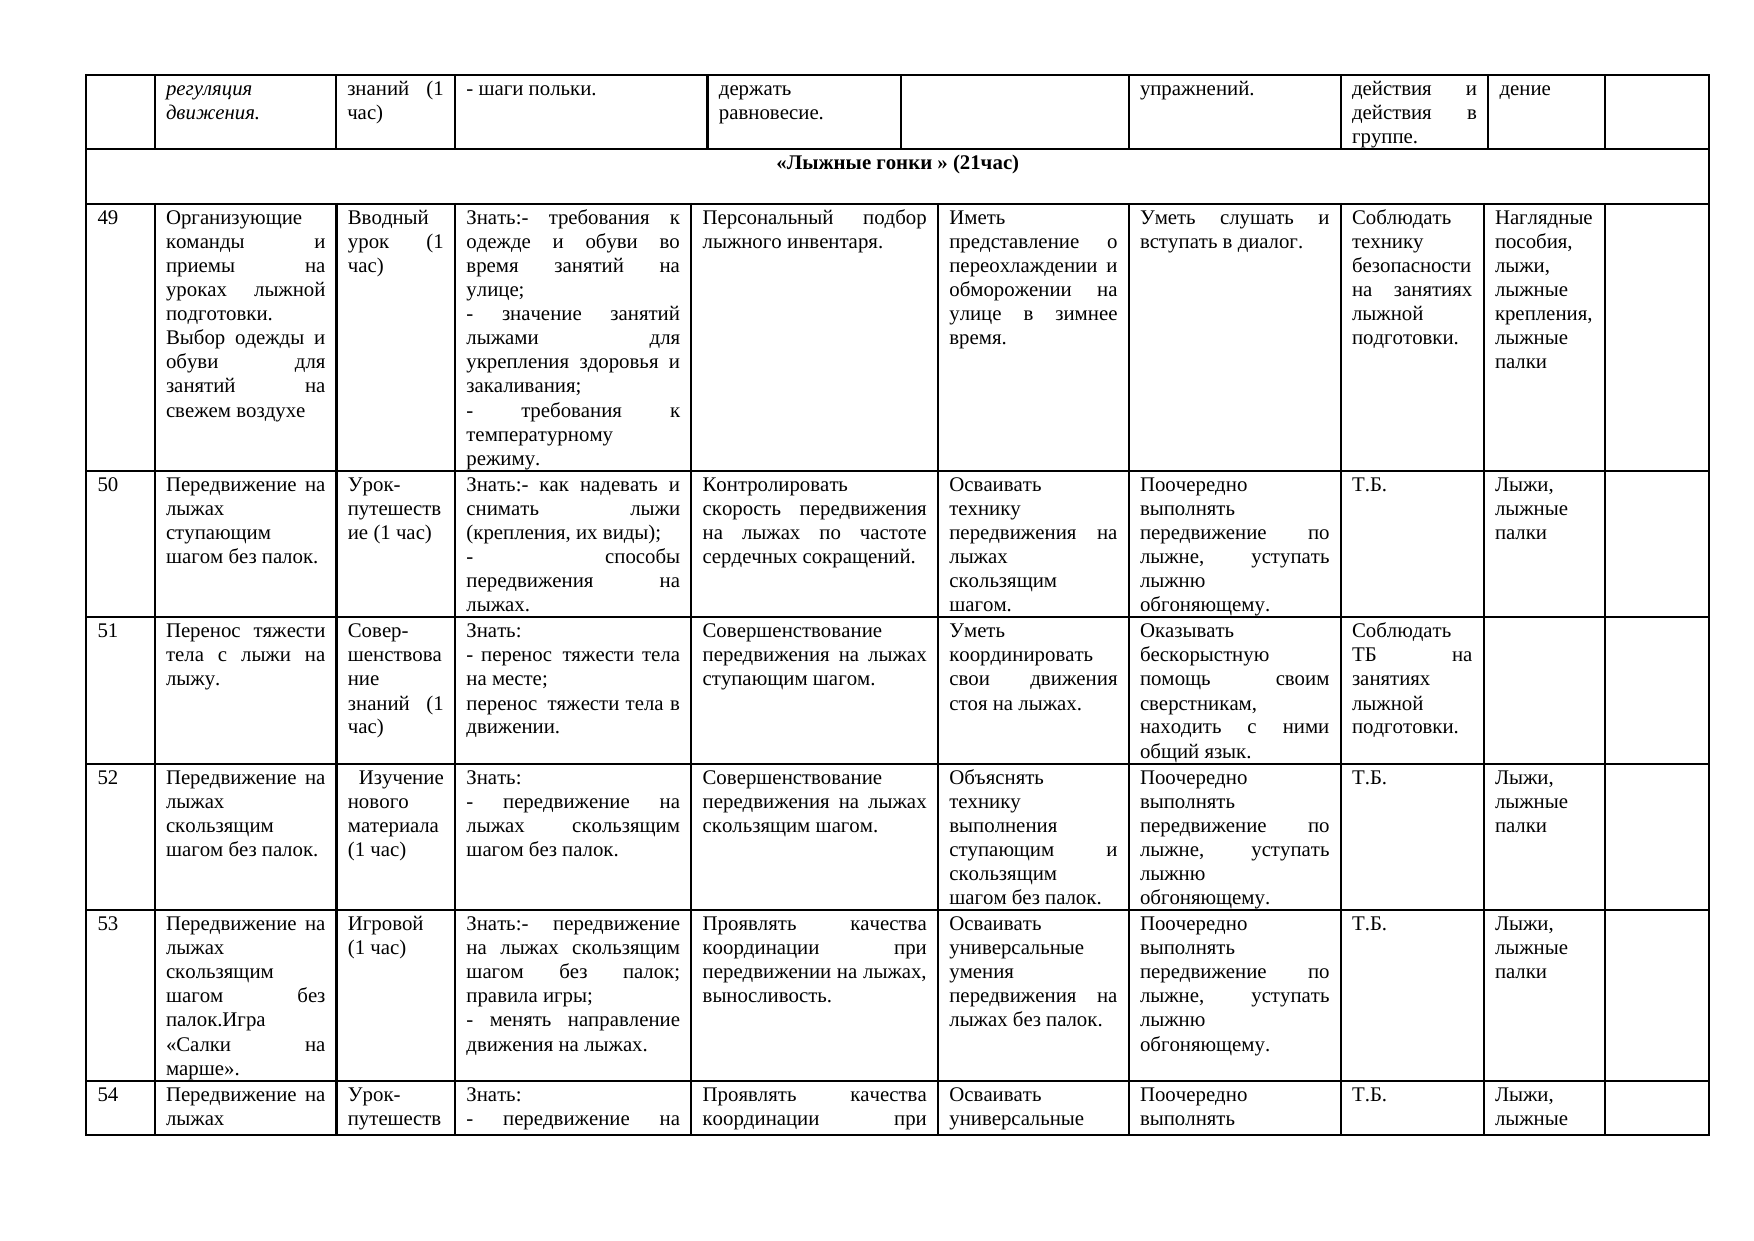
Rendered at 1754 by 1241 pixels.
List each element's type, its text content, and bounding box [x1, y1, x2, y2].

table_cell 49 [87, 205, 154, 470]
table_cell Поочередно выполнять передвижение по лыжне, уступать лыжню обгоняющему. [1130, 472, 1340, 616]
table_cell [337, 76, 454, 148]
table_cell Совершенствование передвижения на лыжах ступающим шагом. [692, 618, 937, 763]
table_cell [709, 76, 900, 148]
table_cell Контролировать скорость передвижения на лыжах по частоте сердечных сокращений. [692, 472, 937, 616]
table_cell Передвижение на лыжах скользящим шагом без палок.Игра «Салки на марше». [156, 911, 335, 1079]
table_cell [456, 1082, 690, 1134]
table_cell 54 [87, 1082, 154, 1134]
table_cell Изучение нового материала (1 час) [338, 765, 454, 909]
table_cell Осваивать универсальные умения передвижения на лыжах без палок. [939, 911, 1128, 1079]
table_cell 48 [87, 76, 154, 148]
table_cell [156, 76, 335, 148]
table_cell [1606, 205, 1708, 470]
table_cell Т.Б. [1342, 472, 1483, 616]
table_cell Лыжи, лыжные палки [1485, 911, 1604, 1079]
table_cell Соблюдать технику безопасности на занятиях лыжной подготовки. [1342, 205, 1483, 470]
table_cell Совер-шенствование знаний (1 час) [338, 618, 454, 763]
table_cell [902, 76, 1128, 148]
table_cell Знать:- как надевать и снимать лыжи (крепления, их виды); - способы передвижения на лыжах. [456, 472, 690, 616]
table_cell «Лыжные гонки » (21час) [87, 150, 1708, 203]
table_cell Перенос тяжести тела с лыжи на лыжу. [156, 618, 335, 763]
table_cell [692, 1082, 937, 1134]
table_cell Наглядные пособия, лыжи, лыжные крепления, лыжные палки [1485, 205, 1604, 470]
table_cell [1489, 76, 1604, 148]
table_cell Лыжи, лыжные палки [1485, 1082, 1604, 1134]
table_cell Лыжи, лыжные палки [1485, 472, 1604, 616]
table_cell Игровой (1 час) [338, 911, 454, 1079]
table_cell Поочередно выполнять передвижение по лыжне, уступать лыжню обгоняющему. [1130, 911, 1340, 1079]
table_cell Передвижение на лыжах ступающим шагом без палок. [156, 472, 335, 616]
table_cell Уметь координировать свои движения стоя на лыжах. [939, 618, 1128, 763]
table_cell Знать: - перенос тяжести тела на месте; перенос тяжести тела в движении. [456, 618, 690, 763]
table_cell Оказывать бескорыстную помощь своим сверстникам, находить с ними общий язык. [1130, 618, 1340, 763]
table_cell Т.Б. [1342, 1082, 1483, 1134]
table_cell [1130, 1082, 1340, 1134]
table_cell Т.Б. [1342, 911, 1483, 1079]
table_cell Объяснять технику выполнения ступающим и скользящим шагом без палок. [939, 765, 1128, 909]
table_cell Т.Б. [1342, 765, 1483, 909]
table_cell Персональный подбор лыжного инвентаря. [692, 205, 937, 470]
table_cell Урок-путешествие (1 час) [338, 472, 454, 616]
table_cell Уметь слушать и вступать в диалог. [1130, 205, 1340, 470]
table_cell [1485, 618, 1604, 763]
table_cell Знать: - передвижение на лыжах скользящим шагом без палок. [456, 765, 690, 909]
table_cell 51 [87, 618, 154, 763]
table_cell [1606, 76, 1708, 148]
table_cell Лыжи, лыжные палки [1485, 765, 1604, 909]
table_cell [1342, 76, 1487, 148]
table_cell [456, 76, 706, 148]
table_cell Передвижение на лыжах скользящим шагом без палок. [156, 765, 335, 909]
table_cell 52 [87, 765, 154, 909]
table_cell Осваивать технику передвижения на лыжах скользящим шагом. [939, 472, 1128, 616]
table_cell Проявлять качества координации при передвижении на лыжах, выносливость. [692, 911, 937, 1079]
table_cell [1606, 472, 1708, 616]
table_cell Знать:- требования к одежде и обуви во время занятий на улице; - значение занятий лыжами для укрепления здоровья и закаливания; - требования к температурному режиму. [456, 205, 690, 470]
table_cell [939, 1082, 1128, 1134]
table_cell [1606, 618, 1708, 763]
table_cell [1606, 911, 1708, 1079]
table_cell Совершенствование передвижения на лыжах скользящим шагом. [692, 765, 937, 909]
table_cell [1606, 765, 1708, 909]
table_cell [1606, 1082, 1708, 1134]
table_cell 50 [87, 472, 154, 616]
table_cell 53 [87, 911, 154, 1079]
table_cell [1130, 76, 1340, 148]
table_cell Поочередно выполнять передвижение по лыжне, уступать лыжню обгоняющему. [1130, 765, 1340, 909]
table_cell Организующие команды и приемы на уроках лыжной подготовки. Выбор одежды и обуви для занятий на свежем воздухе [156, 205, 335, 470]
table_cell Знать:- передвижение на лыжах скользящим шагом без палок; правила игры; - менять направление движения на лыжах. [456, 911, 690, 1079]
table_cell Соблюдать ТБ на занятиях лыжной подготовки. [1342, 618, 1483, 763]
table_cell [338, 1082, 454, 1134]
table_cell Вводный урок (1 час) [338, 205, 454, 470]
table_cell Иметь представление о переохлаждении и обморожении на улице в зимнее время. [939, 205, 1128, 470]
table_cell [156, 1082, 335, 1134]
